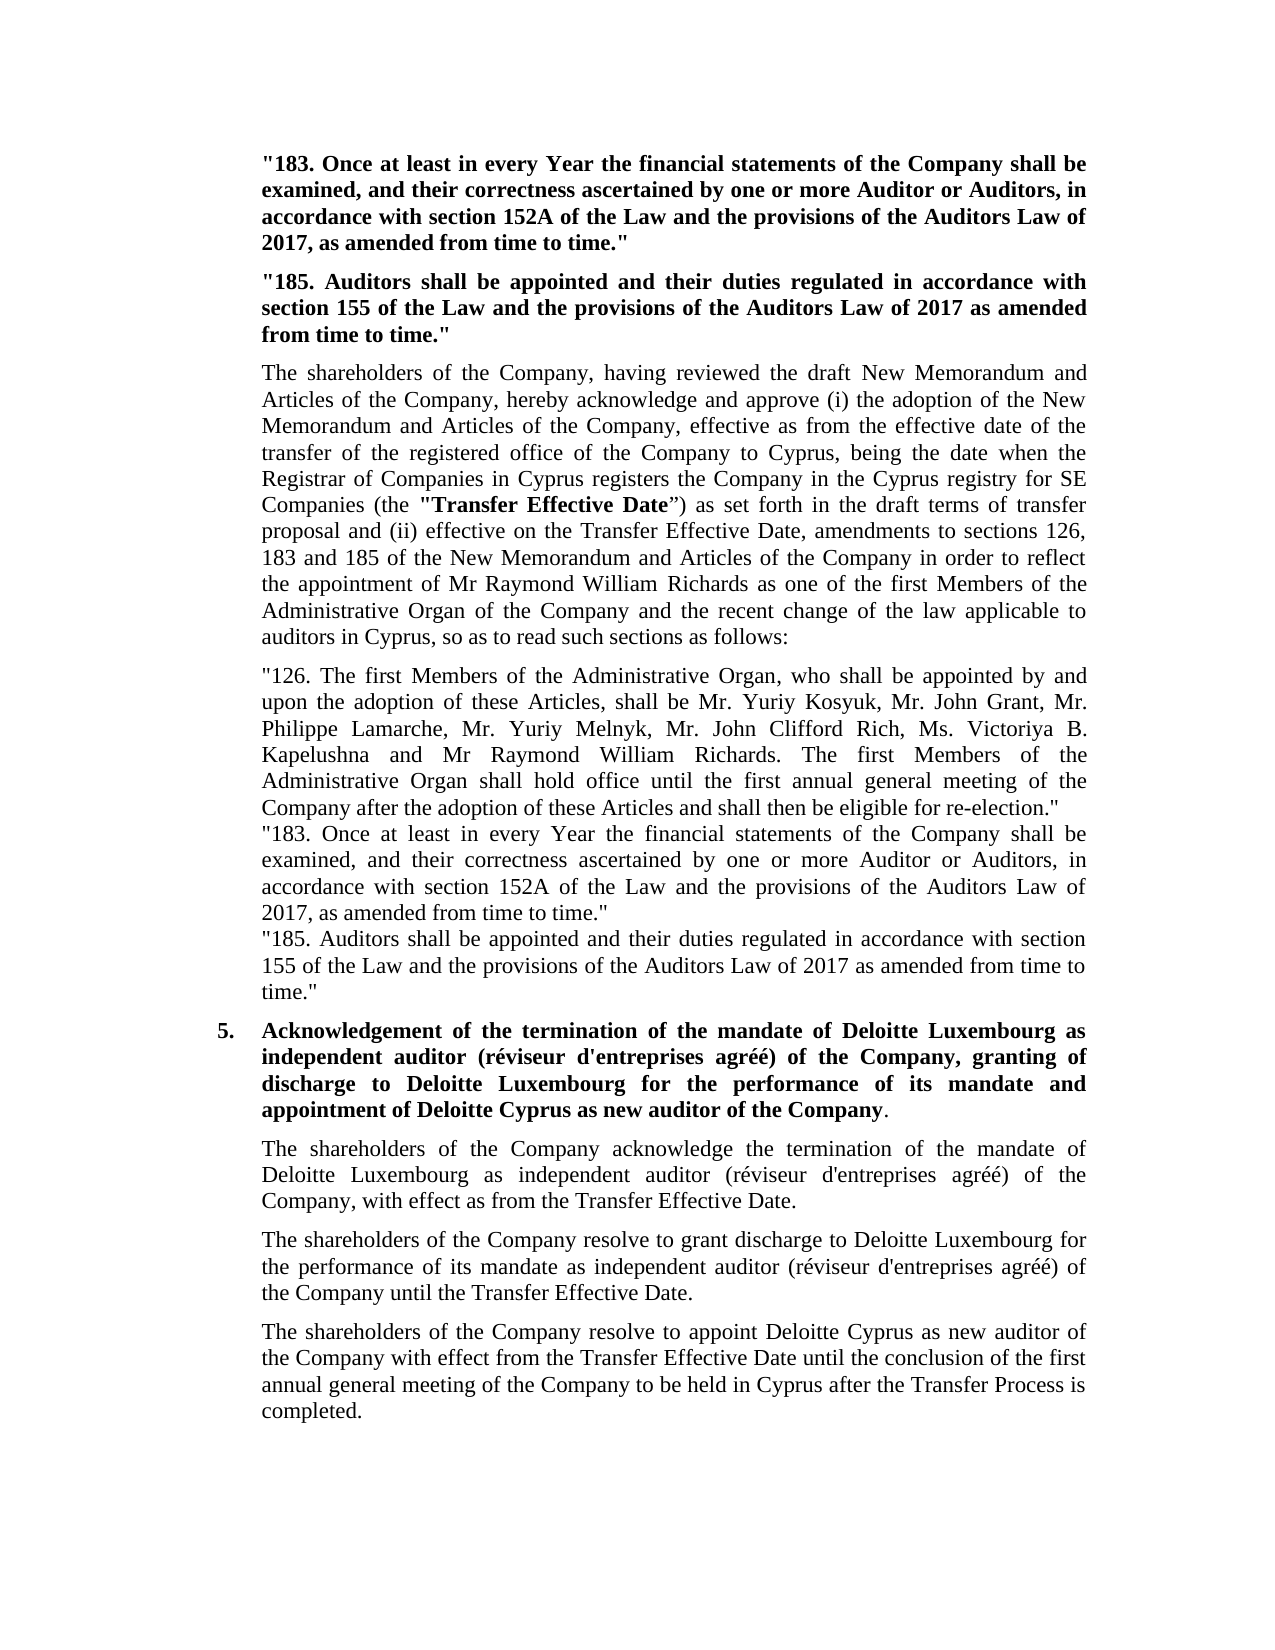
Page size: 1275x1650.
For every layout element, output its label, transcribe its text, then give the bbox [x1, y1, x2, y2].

list "185. Auditors shall be appointed and their duties regulated in accordance with section 155 of the Law and the provisions of the Auditors Law of 2017 as amended from time to time." [261, 925, 1087, 1004]
list "183. Once at least in every Year the financial statements of the Company shall be examined, and their correctness ascertained by one or more Auditor or Auditors, in accordance with section 152A of the Law and the provisions of the Auditors Law of 2017, as amended from time to time." [261, 150, 1087, 255]
list "183. Once at least in every Year the financial statements of the Company shall be examined, and their correctness ascertained by one or more Auditor or Auditors, in accordance with section 152A of the Law and the provisions of the Auditors Law of 2017, as amended from time to time." [261, 820, 1087, 925]
list "185. Auditors shall be appointed and their duties regulated in accordance with section 155 of the Law and the provisions of the Auditors Law of 2017 as amended from time to time." [261, 268, 1087, 347]
list Acknowledgement of the termination of the mandate of Deloitte Luxembourg as independent auditor (réviseur d'entreprises agréé) of the Company, granting of discharge to Deloitte Luxembourg for the performance of its mandate and appointment of Deloitte Cyprus as new auditor of the Company. [217, 1017, 1087, 1122]
text The shareholders of the Company, having reviewed the draft New Memorandum and Articles of the Company, hereby acknowledge and approve (i) the adoption of the New Memorandum and Articles of the Company, effective as from the effective date of the transfer of the registered office of the Company to Cyprus, being the date when the Registrar of Companies in Cyprus registers the Company in the Cyprus registry for SE Companies (the "Transfer Effective Date”) as set forth in the draft terms of transfer proposal and (ii) effective on the Transfer Effective Date, amendments to sections 126, 183 and 185 of the New Memorandum and Articles of the Company in order to reflect the appointment of Mr Raymond William Richards as one of the first Members of the Administrative Organ of the Company and the recent change of the law applicable to auditors in Cyprus, so as to read such sections as follows: [261, 359, 1087, 649]
text The shareholders of the Company resolve to grant discharge to Deloitte Luxembourg for the performance of its mandate as independent auditor (réviseur d'entreprises agréé) of the Company until the Transfer Effective Date. [261, 1226, 1087, 1306]
text The shareholders of the Company acknowledge the termination of the mandate of Deloitte Luxembourg as independent auditor (réviseur d'entreprises agréé) of the Company, with effect as from the Transfer Effective Date. [261, 1135, 1087, 1214]
text The shareholders of the Company resolve to appoint Deloitte Cyprus as new auditor of the Company with effect from the Transfer Effective Date until the conclusion of the first annual general meeting of the Company to be held in Cyprus after the Transfer Process is completed. [261, 1318, 1087, 1423]
list "126. The first Members of the Administrative Organ, who shall be appointed by and upon the adoption of these Articles, shall be Mr. Yuriy Kosyuk, Mr. John Grant, Mr. Philippe Lamarche, Mr. Yuriy Melnyk, Mr. John Clifford Rich, Ms. Victoriya B. Kapelushna and Mr Raymond William Richards. The first Members of the Administrative Organ shall hold office until the first annual general meeting of the Company after the adoption of these Articles and shall then be eligible for re-election." [261, 662, 1087, 820]
